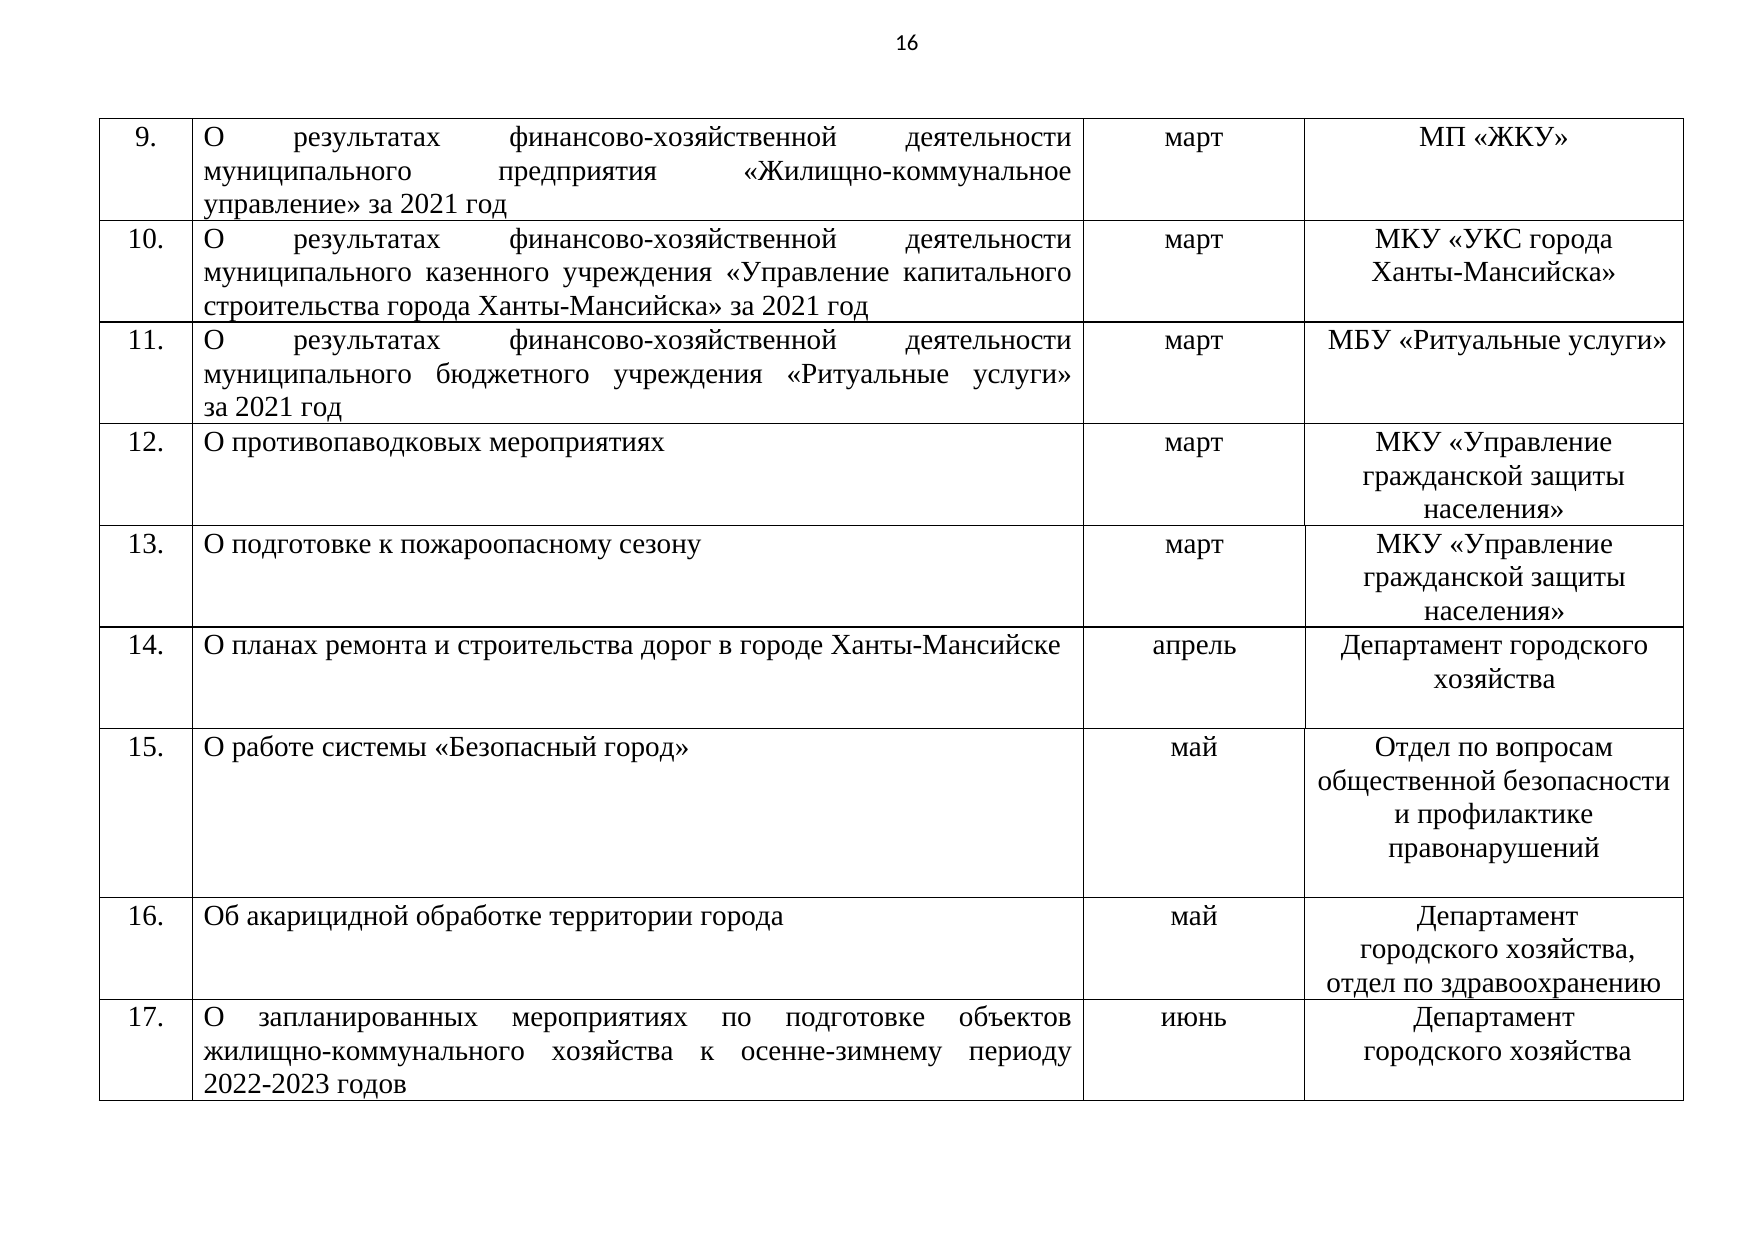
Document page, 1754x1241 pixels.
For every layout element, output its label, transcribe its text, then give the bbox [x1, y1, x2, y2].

table_cell 14. [100, 628, 192, 728]
table_cell МКУ «Управление гражданской защиты населения» [1305, 424, 1683, 525]
table_cell май [1084, 729, 1304, 897]
table_cell МКУ «Управление гражданской защиты населения» [1306, 526, 1683, 626]
table_cell 13. [100, 526, 192, 626]
table_cell март [1084, 424, 1304, 525]
table_cell март [1084, 323, 1304, 423]
table_cell июнь [1084, 1000, 1304, 1100]
table_cell март [1084, 119, 1304, 220]
table_cell Об акарицидной обработке территории города [193, 898, 1083, 998]
table_cell 15. [100, 729, 192, 897]
table_cell О результатах финансово-хозяйственной деятельности муниципального казенного учреждения «Управление капитального строительства города Ханты-Мансийска» за 2021 год [193, 221, 1083, 321]
table_cell 11. [100, 323, 192, 423]
table_cell Отдел по вопросам общественной безопасности и профилактике правонарушений [1305, 729, 1683, 897]
table_cell 17. [100, 1000, 192, 1100]
table_cell О работе системы «Безопасный город» [193, 729, 1083, 897]
table_cell 12. [100, 424, 192, 525]
table_cell О запланированных мероприятиях по подготовке объектов жилищно-коммунального хозяйства к осенне-зимнему периоду 2022-2023 годов [193, 1000, 1083, 1100]
table_cell апрель [1084, 628, 1305, 728]
table_cell МБУ «Ритуальные услуги» [1305, 323, 1683, 423]
table_cell О планах ремонта и строительства дорог в городе Ханты-Мансийске [193, 628, 1083, 728]
table_cell О результатах финансово-хозяйственной деятельности муниципального предприятия «Жилищно-коммунальное управление» за 2021 год [193, 119, 1083, 220]
table_cell март [1084, 221, 1304, 321]
table_cell 10. [100, 221, 192, 321]
table_cell Департамент городского хозяйства [1305, 1000, 1683, 1100]
table_cell 9. [100, 119, 192, 220]
table_cell Департамент городского хозяйства, отдел по здравоохранению [1305, 898, 1683, 998]
table_cell Департамент городского хозяйства [1306, 628, 1683, 728]
table_cell О подготовке к пожароопасному сезону [193, 526, 1083, 626]
table_cell МП «ЖКУ» [1305, 119, 1683, 220]
table_cell март [1084, 526, 1305, 626]
table_cell МКУ «УКС города Ханты-Мансийска» [1305, 221, 1683, 321]
table_cell 16. [100, 898, 192, 998]
table_cell май [1084, 898, 1304, 998]
table_cell О противопаводковых мероприятиях [193, 424, 1083, 525]
table_cell О результатах финансово-хозяйственной деятельности муниципального бюджетного учреждения «Ритуальные услуги» за 2021 год [193, 323, 1083, 423]
